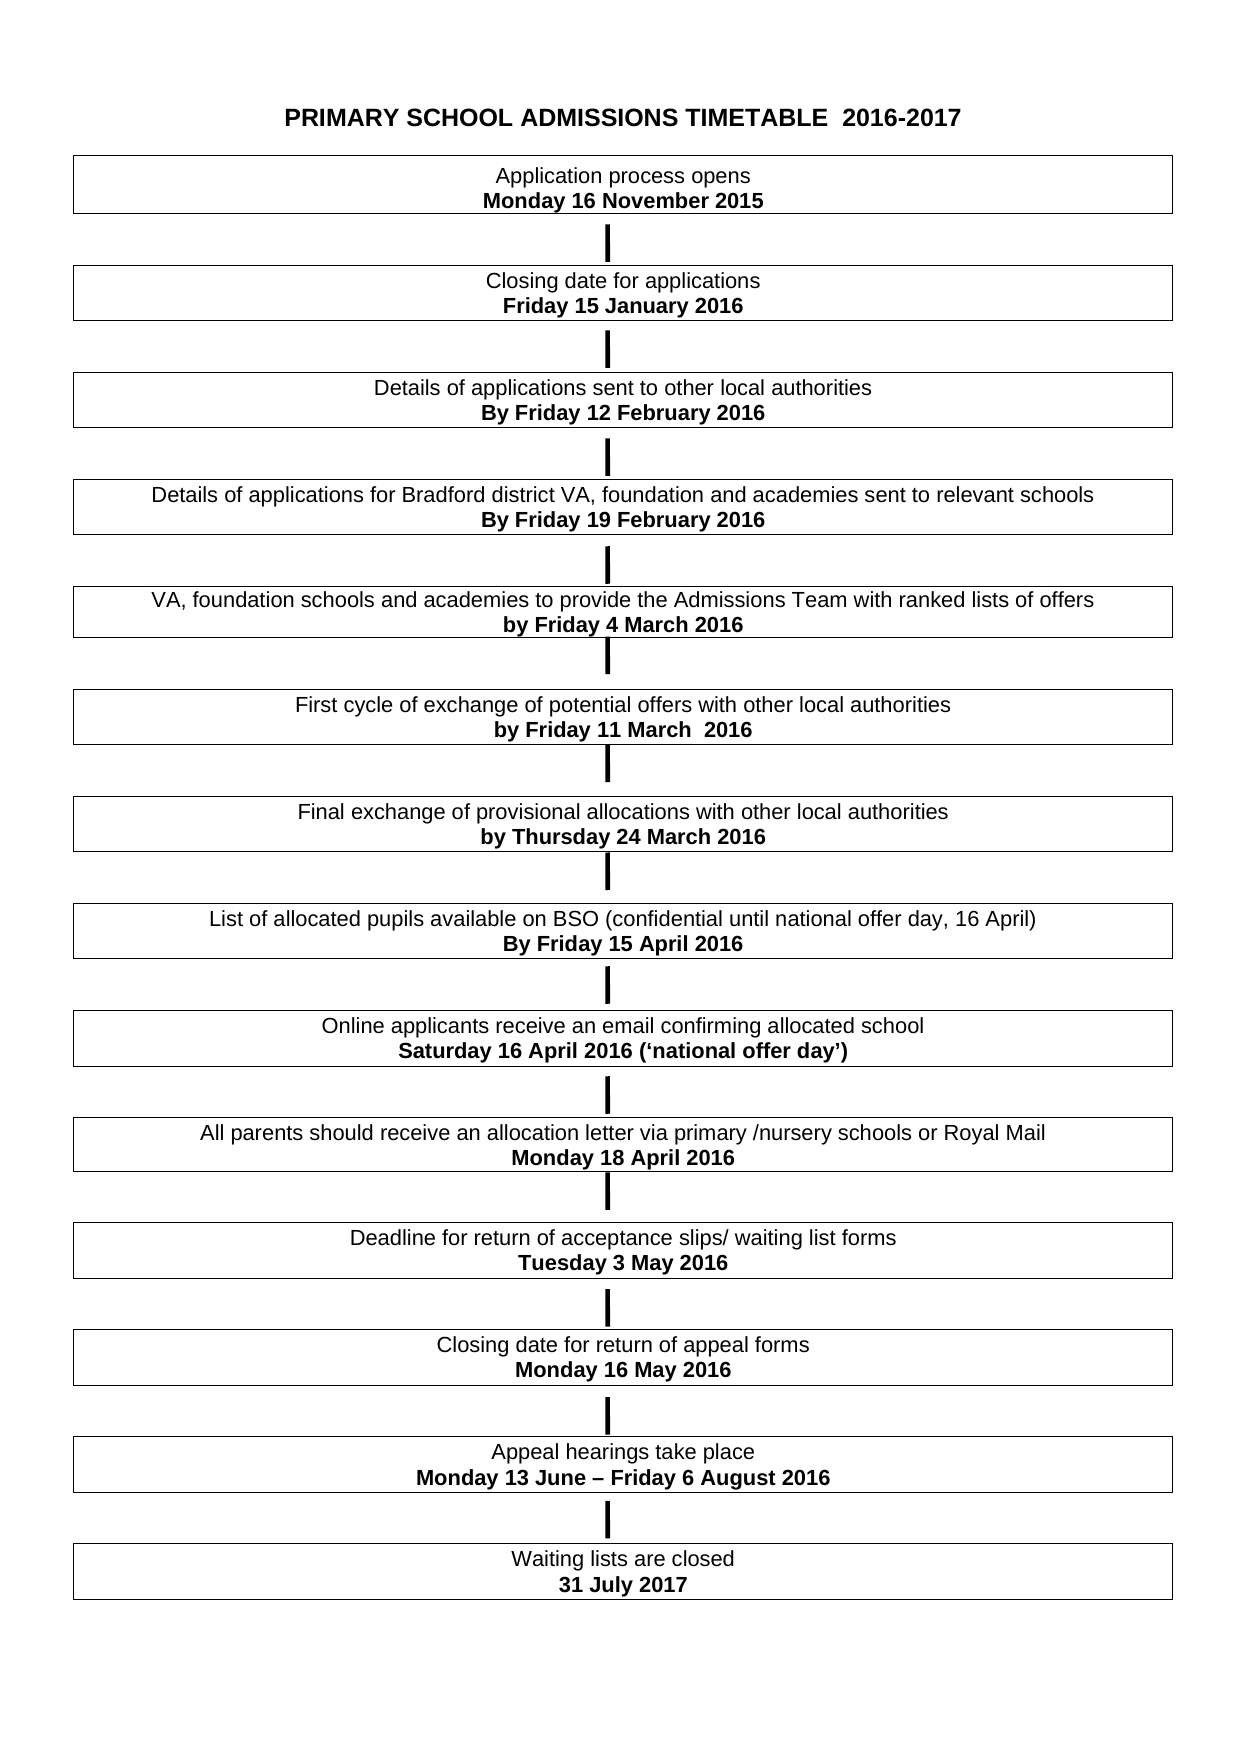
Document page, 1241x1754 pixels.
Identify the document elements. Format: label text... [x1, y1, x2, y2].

text PRIMARY SCHOOL ADMISSIONS TIMETABLE 2016-2017 [83, 103, 1163, 131]
text Monday 16 November 2015 [74, 181, 1172, 213]
text Online applicants receive an email confirming allocated school [74, 1011, 1172, 1035]
text Final exchange of provisional allocations with other local authorities [74, 797, 1172, 821]
text By Friday 15 April 2016 [74, 928, 1172, 958]
text All parents should receive an allocation letter via primary /nursery schools or Royal Mail [74, 1118, 1172, 1142]
text List of allocated pupils available on BSO (confidential until national offer day, 16 April) [74, 904, 1172, 928]
text Saturday 16 April 2016 (‘national offer day’) [74, 1035, 1172, 1066]
text Monday 16 May 2016 [74, 1354, 1172, 1385]
text Friday 15 January 2016 [74, 290, 1172, 320]
text Closing date for applications [74, 266, 1172, 290]
text by Friday 4 March 2016 [74, 611, 1172, 637]
text Monday 18 April 2016 [74, 1142, 1172, 1171]
text by Thursday 24 March 2016 [74, 821, 1172, 851]
text Waiting lists are closed [74, 1544, 1172, 1568]
text Monday 13 June – Friday 6 August 2016 [74, 1461, 1172, 1492]
text By Friday 19 February 2016 [74, 504, 1172, 534]
text Application process opens [74, 156, 1172, 181]
text by Friday 11 March 2016 [74, 714, 1172, 744]
text Details of applications sent to other local authorities [74, 373, 1172, 397]
text Closing date for return of appeal forms [74, 1330, 1172, 1354]
text Deadline for return of acceptance slips/ waiting list forms [74, 1223, 1172, 1247]
text 31 July 2017 [74, 1568, 1172, 1599]
text First cycle of exchange of potential offers with other local authorities [74, 690, 1172, 714]
text Details of applications for district VA, foundation and academies sent to relevant schools [74, 480, 1172, 504]
text Tuesday 3 May 2016 [74, 1247, 1172, 1278]
text Appeal hearings take place [74, 1437, 1172, 1461]
text By Friday 12 February 2016 [74, 397, 1172, 427]
text VA, foundation schools and academies to provide the Admissions Team with ranked lists of offers [74, 587, 1172, 611]
